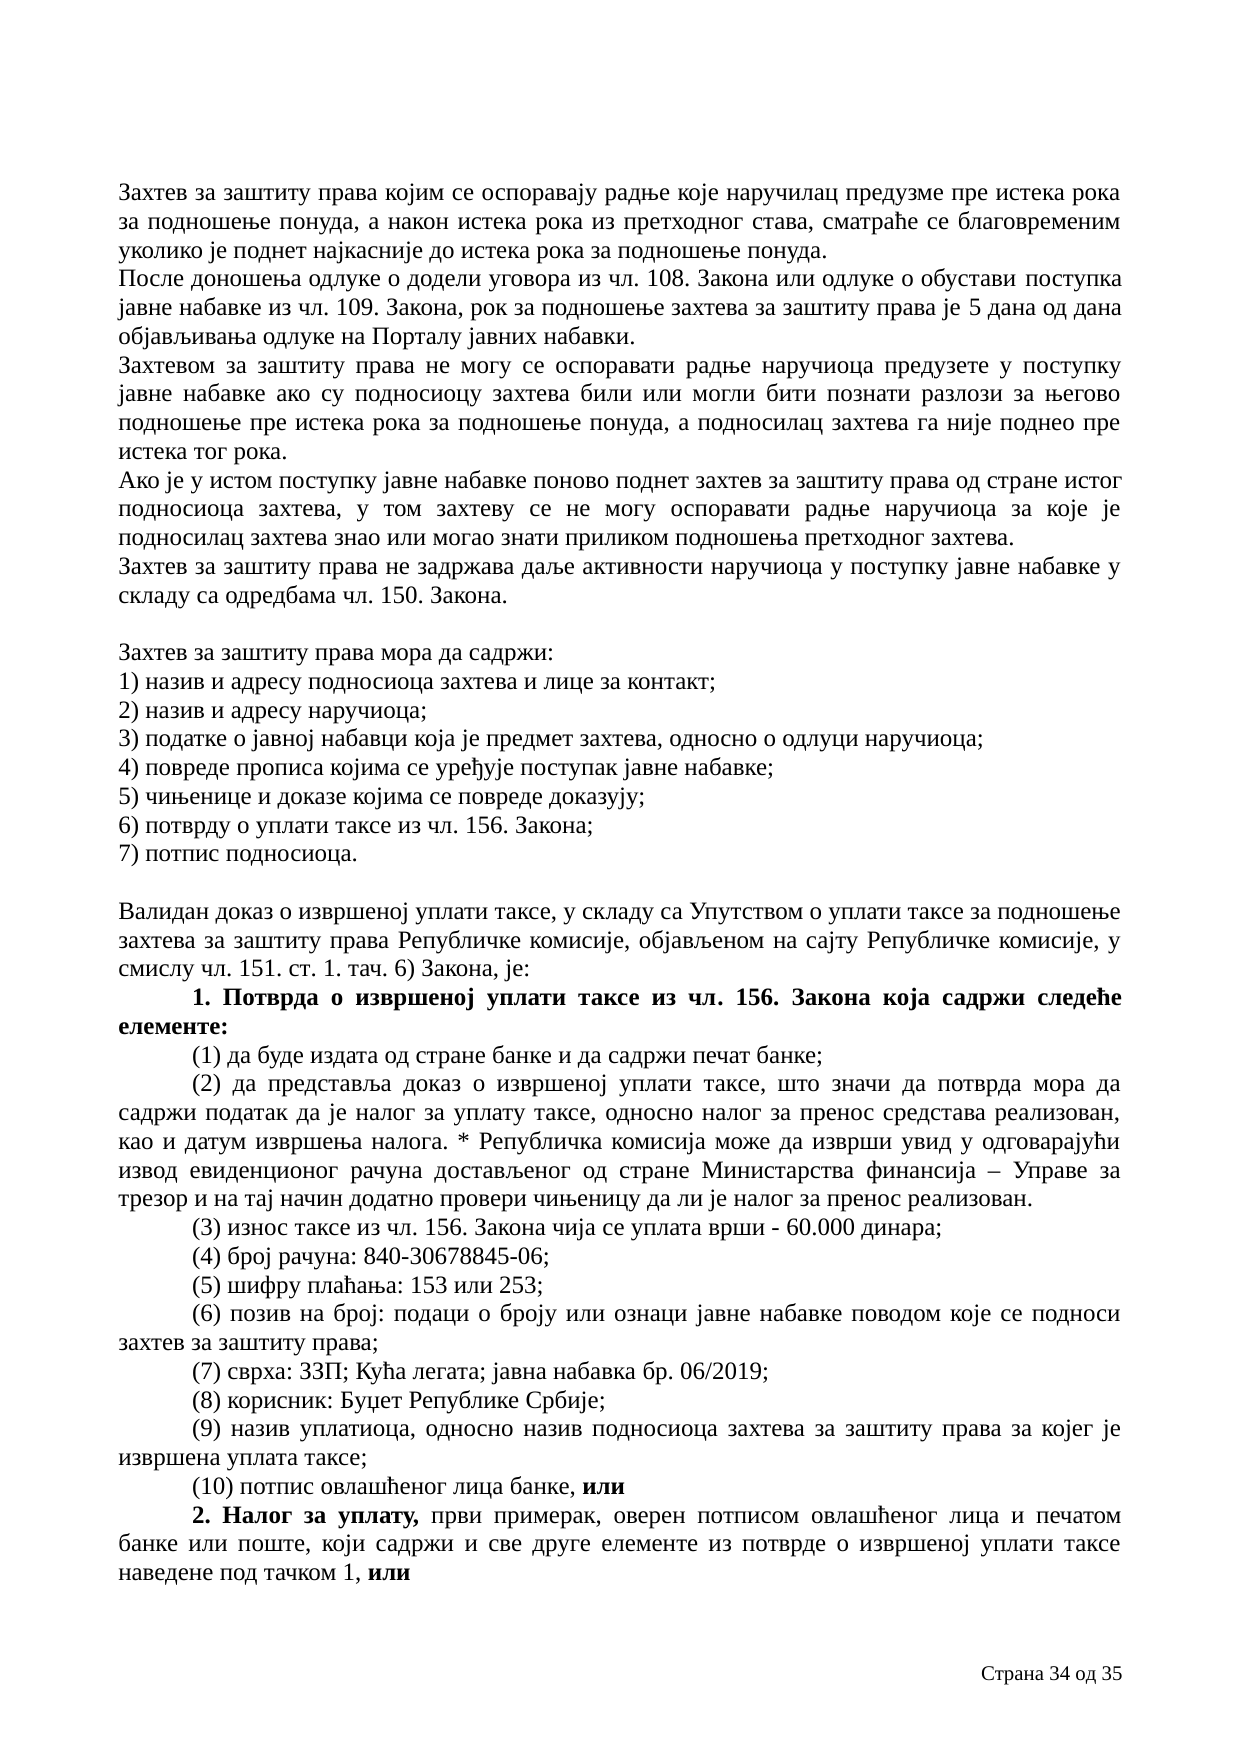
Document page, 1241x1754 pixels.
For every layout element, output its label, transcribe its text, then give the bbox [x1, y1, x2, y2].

text 3) податке о јавној набавци која је предмет захтева, односно о одлуци наручиоца; [118, 723, 1122, 752]
text 6) потврду о уплати таксе из чл. 156. Закона; [118, 810, 1122, 838]
text Захтев за заштиту права мора да садржи: [118, 637, 1122, 666]
text 4) повреде прописа којима се уређује поступак јавне набавке; [118, 752, 1122, 781]
text Захтев за заштиту права не задржава даље активности наручиоца у поступку јавне набавке у складу са одредбама чл. 150. Закона. [118, 551, 1122, 608]
text (5) шифру плаћања: 153 или 253; [118, 1270, 1122, 1298]
text (3) износ таксе из чл. 156. Закона чија се уплата врши - 60.000 динара; [118, 1212, 1122, 1241]
text (9) назив уплатиоца, односно назив подносиоца захтева за заштиту права за којег је извршена уплата таксе; [118, 1413, 1122, 1471]
text (6) позив на број: подаци о броју или ознаци јавне набавке поводом које се подноси захтев за заштиту права; [118, 1298, 1122, 1356]
text После доношења одлуке о додели уговора из чл. 108. Закона или одлуке о обустави поступка јавне набавке из чл. 109. Закона, рок за подношење захтева за заштиту права је 5 дана од дана објављивања одлуке на Порталу јавних набавки. [118, 263, 1122, 350]
text (7) сврха: ЗЗП; Кућа легата; јавна набавка бр. 06/2019; [118, 1356, 1122, 1385]
text 7) потпис подносиоца. [118, 838, 1122, 867]
text 5) чињенице и доказе којима се повреде доказују; [118, 781, 1122, 810]
text (2) да представља доказ о извршеној уплати таксе, што значи да потврда мора да садржи податак да је налог за уплату таксе, односно налог за пренос средстава реализован, као и датум извршења налога. * Републичка комисија може да изврши увид у одговарајући извод евиденционог рачуна достављеног од стране Министарства финансија – Управе за трезор и на тај начин додатно провери чињеницу да ли је налог за пренос реализован. [118, 1068, 1122, 1212]
text 1) назив и адресу подносиоца захтева и лице за контакт; [118, 666, 1122, 695]
text Валидан доказ о извршеној уплати таксе, у складу са Упутством о уплати таксе за подношење захтева за заштиту права Републичке комисије, објављеном на сајту Републичке комисије, у смислу чл. 151. ст. 1. тач. 6) Закона, је: [118, 896, 1122, 982]
text Захтев за заштиту права којим се оспоравају радње које наручилац предузме пре истека рока за подношење понуда, а након истека рока из претходног става, сматраће се благовременим уколико је поднет најкасније до истека рока за подношење понуда. [118, 177, 1122, 263]
text Ако је у истом поступку јавне набавке поново поднет захтев за заштиту права од стране истог подносиоца захтева, у том захтеву се не могу оспоравати радње наручиоца за које је подносилац захтева знао или могао знати приликом подношења претходног захтева. [118, 465, 1122, 551]
text 2) назив и адресу наручиоца; [118, 695, 1122, 723]
text (10) потпис овлашћеног лица банке, или [118, 1471, 1122, 1500]
text (1) да буде издата од стране банке и да садржи печат банке; [118, 1040, 1122, 1068]
text (8) корисник: Буџет Републике Србије; [118, 1385, 1122, 1413]
text 2. Налог за уплату, први примерак, оверен потписом овлашћеног лица и печатом банке или поште, који садржи и све друге елементе из потврде о извршеној уплати таксе наведене под тачком 1, или [118, 1500, 1122, 1586]
text Захтевом за заштиту права не могу се оспоравати радње наручиоца предузете у поступку јавне набавке ако су подносиоцу захтева били или могли бити познати разлози за његово подношење пре истека рока за подношење понуда, а подносилац захтева га није поднео пре истека тог рока. [118, 350, 1122, 465]
text 1. Потврда о извршеној уплати таксе из чл. 156. Закона која садржи следеће елементе: [118, 982, 1122, 1040]
text (4) број рачуна: 840-30678845-06; [118, 1241, 1122, 1270]
